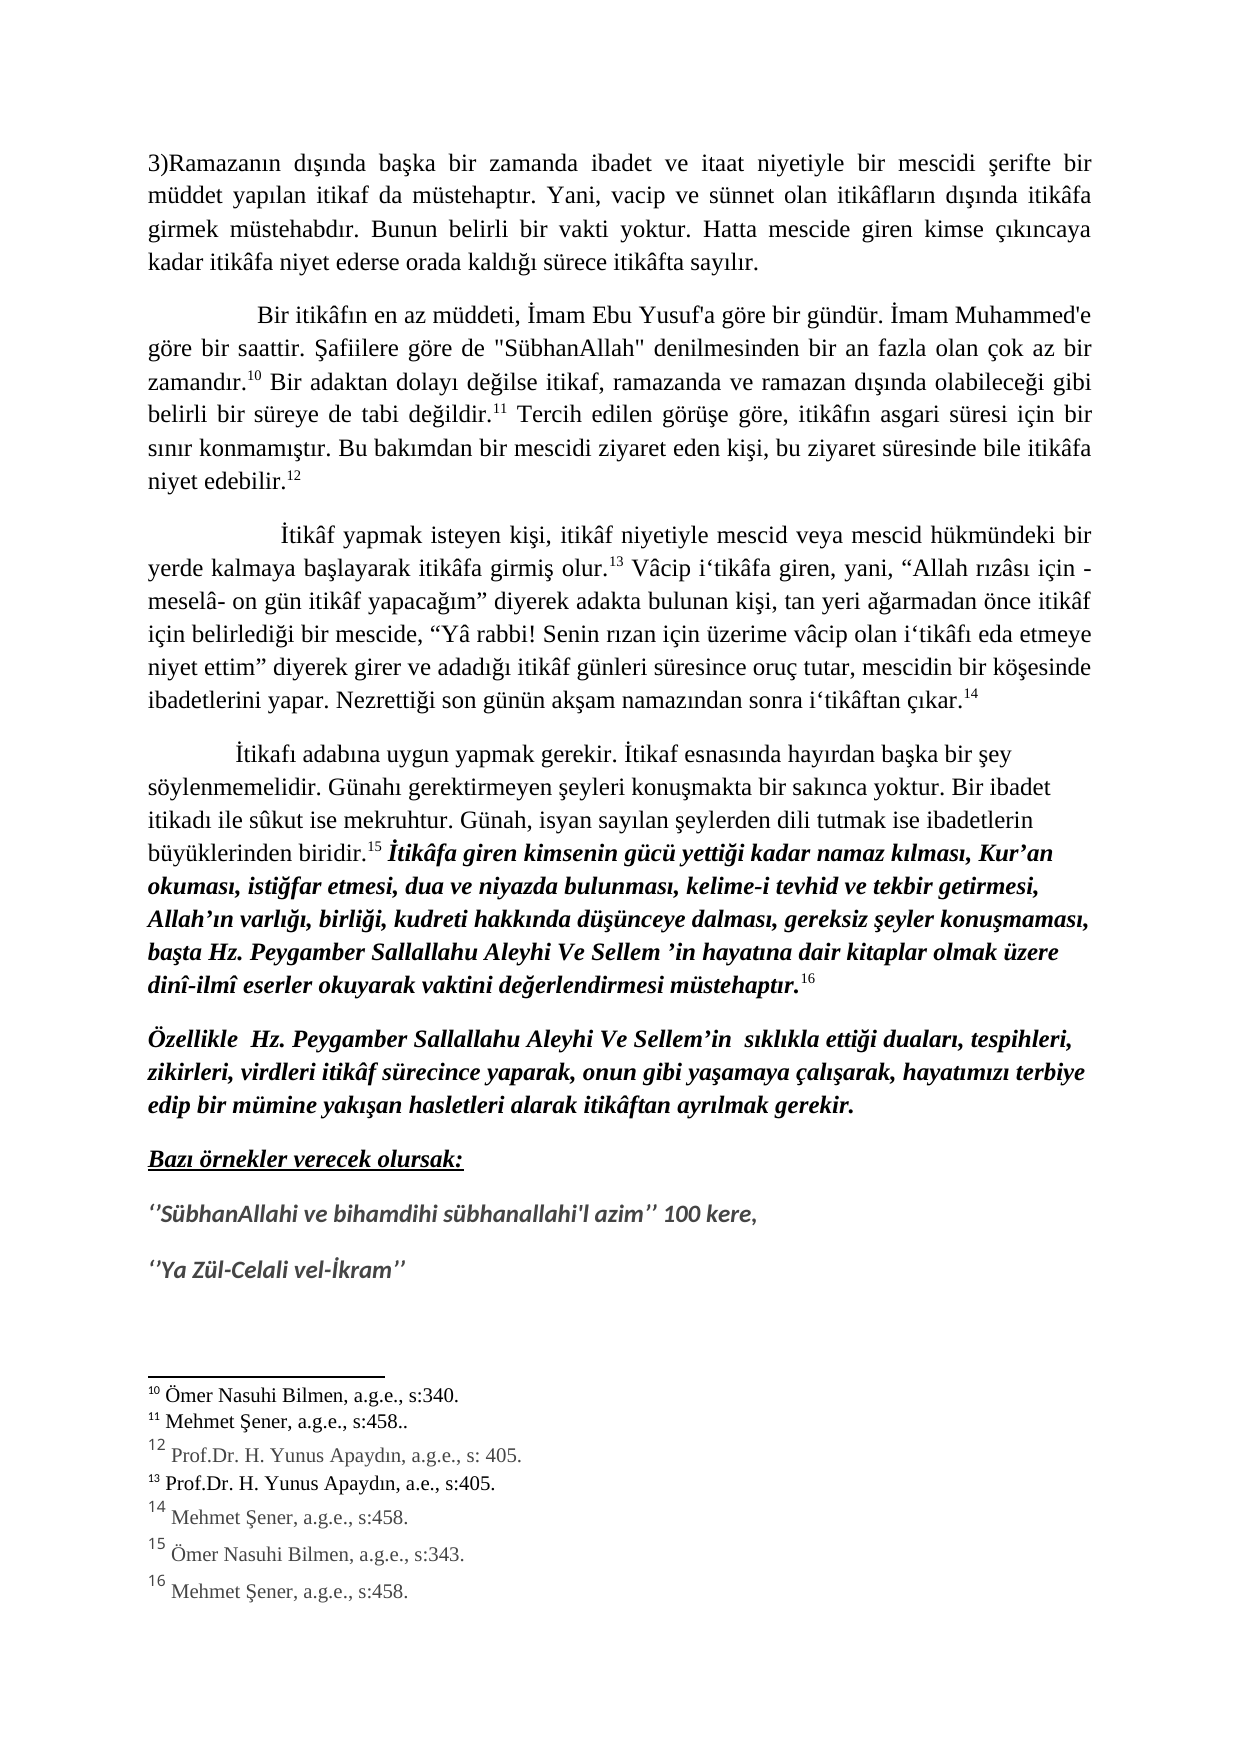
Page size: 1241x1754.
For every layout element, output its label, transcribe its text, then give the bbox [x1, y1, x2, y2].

text 3)Ramazanın dışında başka bir zamanda ibadet ve itaat niyetiyle bir mescidi şerifte bir müddet yapılan itikaf da müstehaptır. Yani, vacip ve sünnet olan itikâfların dışında itikâfa girmek müstehabdır. Bunun belirli bir vakti yoktur. Hatta mescide giren kimse çıkıncaya kadar itikâfa niyet ederse orada kaldığı sürece itikâfta sayılır. [148, 148, 1093, 275]
text ‘’Ya Zül-Celali vel-İkram’’ [148, 1254, 1093, 1284]
text Özellikle Hz. Peygamber Sallallahu Aleyhi Ve Sellem’in sıklıkla ettiği duaları, tespihleri, zikirleri, virdleri itikâf sürecince yaparak, onun gibi yaşamaya çalışarak, hayatımızı terbiye edip bir mümine yakışan hasletleri alarak itikâftan ayrılmak gerekir. [148, 1024, 1093, 1119]
text İtikâf yapmak isteyen kişi, itikâf niyetiyle mescid veya mescid hükmündeki bir yerde kalmaya başlayarak itikâfa girmiş olur. Vâcip i‘tikâfa giren, yani, “Allah rızâsı için -meselâ- on gün itikâf yapacağım” diyerek adakta bulunan kişi, tan yeri ağarmadan önce itikâf için belirlediği bir mescide, “Yâ rabbi! Senin rızan için üzerime vâcip olan i‘tikâfı eda etmeye niyet ettim” diyerek girer ve adadığı itikâf günleri süresince oruç tutar, mescidin bir köşesinde ibadetlerini yapar. Nezrettiği son günün akşam namazından sonra i‘tikâftan çıkar. [148, 520, 1093, 714]
text Bazı örnekler verecek olursak: [148, 1144, 1093, 1173]
text Bir itikâfın en az müddeti, İmam Ebu Yusuf'a göre bir gündür. İmam Muhammed'e göre bir saattir. Şafiilere göre de "SübhanAllah" denilmesinden bir an fazla olan çok az bir zamandır. Bir adaktan dolayı değilse itikaf, ramazanda ve ramazan dışında olabileceği gibi belirli bir süreye de tabi değildir. Tercih edilen görüşe göre, itikâfın asgari süresi için bir sınır konmamıştır. Bu bakımdan bir mescidi ziyaret eden kişi, bu ziyaret süresinde bile itikâfa niyet edebilir. [148, 301, 1093, 495]
text ‘’SübhanAllahi ve bihamdihi sübhanallahi'l azim’’ 100 kere, [148, 1198, 1093, 1228]
text İtikafı adabına uygun yapmak gerekir. İtikaf esnasında hayırdan başka bir şey söylenmemelidir. Günahı gerektirmeyen şeyleri konuşmakta bir sakınca yoktur. Bir ibadet itikadı ile sûkut ise mekruhtur. Günah, isyan sayılan şeylerden dili tutmak ise ibadetlerin büyüklerinden biridir. İtikâfa giren kimsenin gücü yettiği kadar namaz kılması, Kur’an okuması, istiğfar etmesi, dua ve niyazda bulunması, kelime-i tevhid ve tekbir getirmesi, Allah’ın varlığı, birliği, kudreti hakkında düşünceye dalması, gereksiz şeyler konuşmaması, başta Hz. Peygamber Sallallahu Aleyhi Ve Sellem ’in hayatına dair kitaplar olmak üzere dinî-ilmî eserler okuyarak vaktini değerlendirmesi müstehaptır. [148, 739, 1093, 999]
